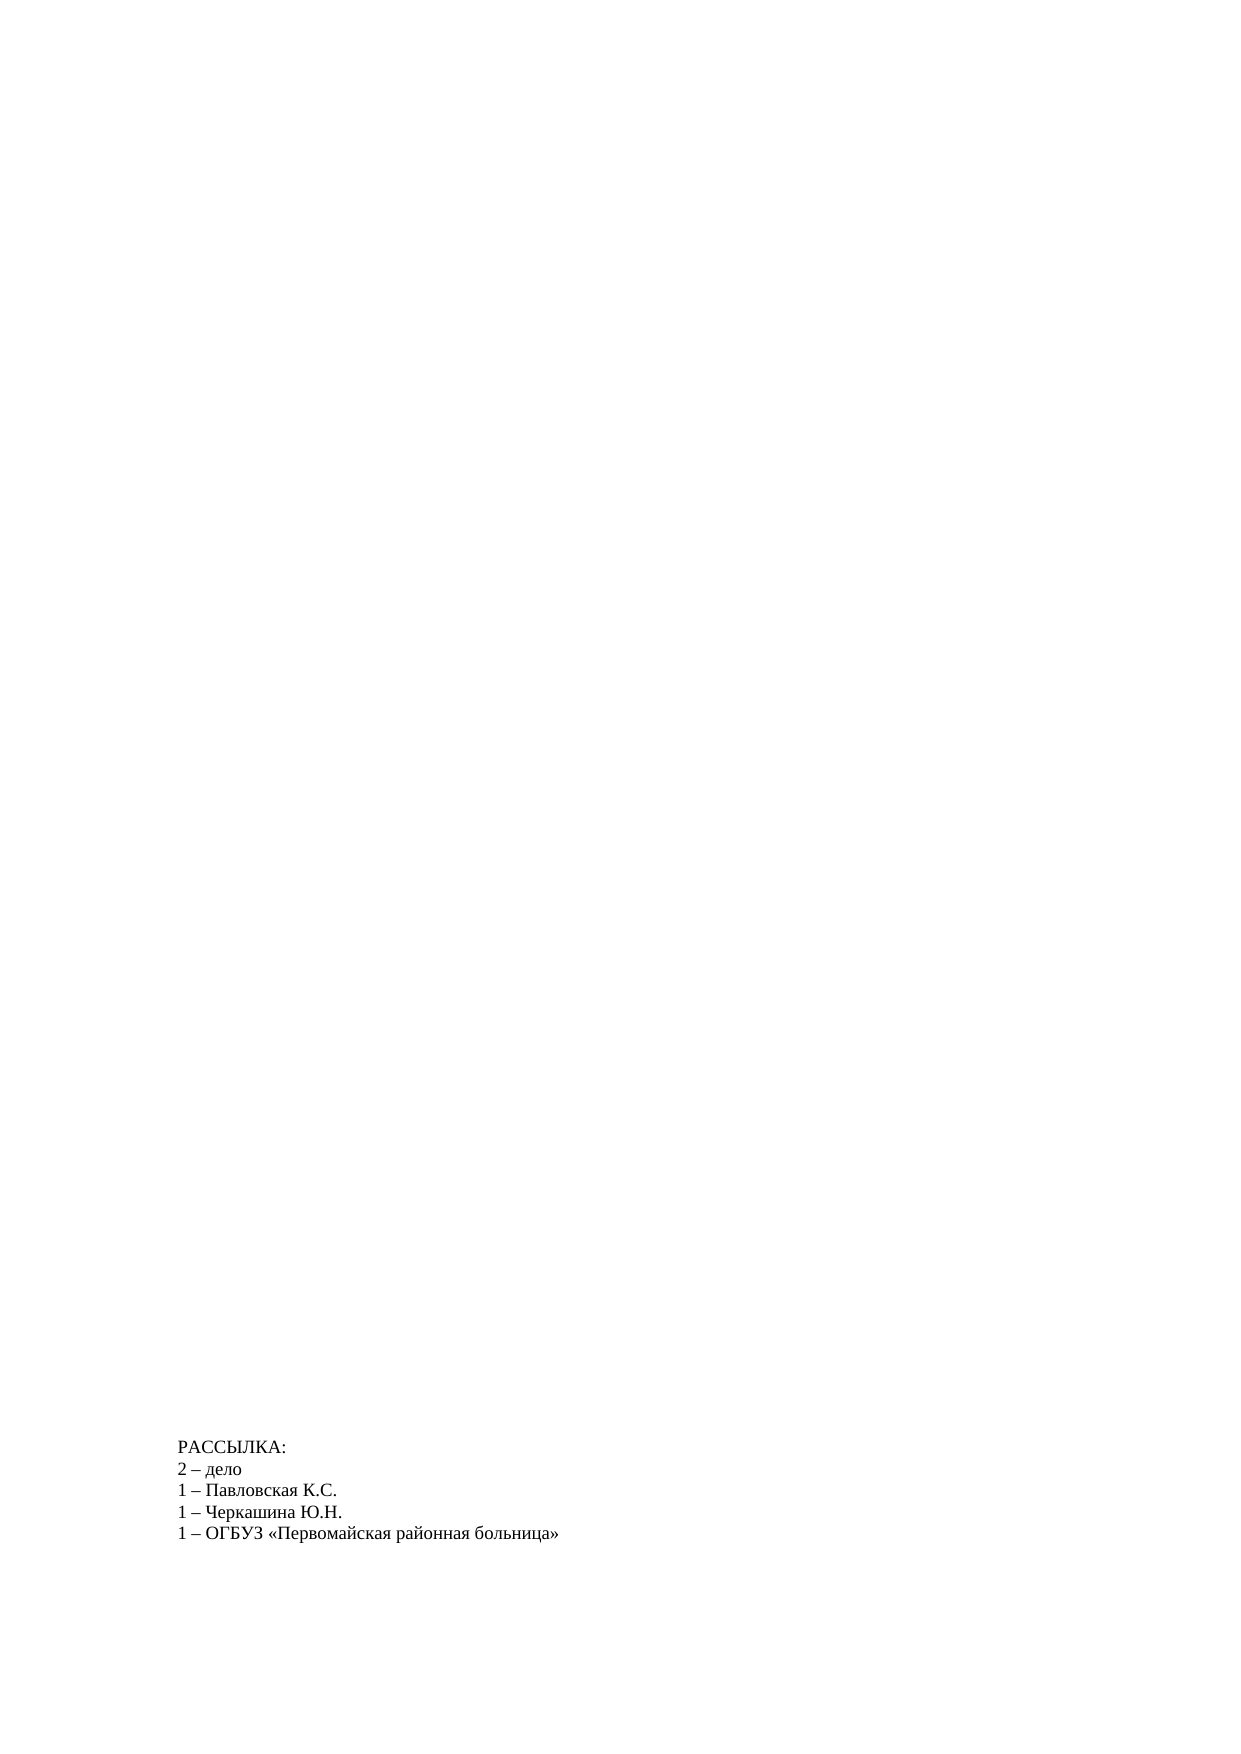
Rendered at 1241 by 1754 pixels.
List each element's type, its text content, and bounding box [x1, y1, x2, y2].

text 1 – Черкашина Ю.Н. [177, 1501, 1152, 1522]
text 1 – Павловская К.С. [177, 1479, 1152, 1501]
text 1 – ОГБУЗ «Первомайская районная больница» [177, 1522, 1152, 1544]
text РАССЫЛКА: [177, 1436, 1152, 1457]
text 2 – дело [177, 1457, 1152, 1479]
